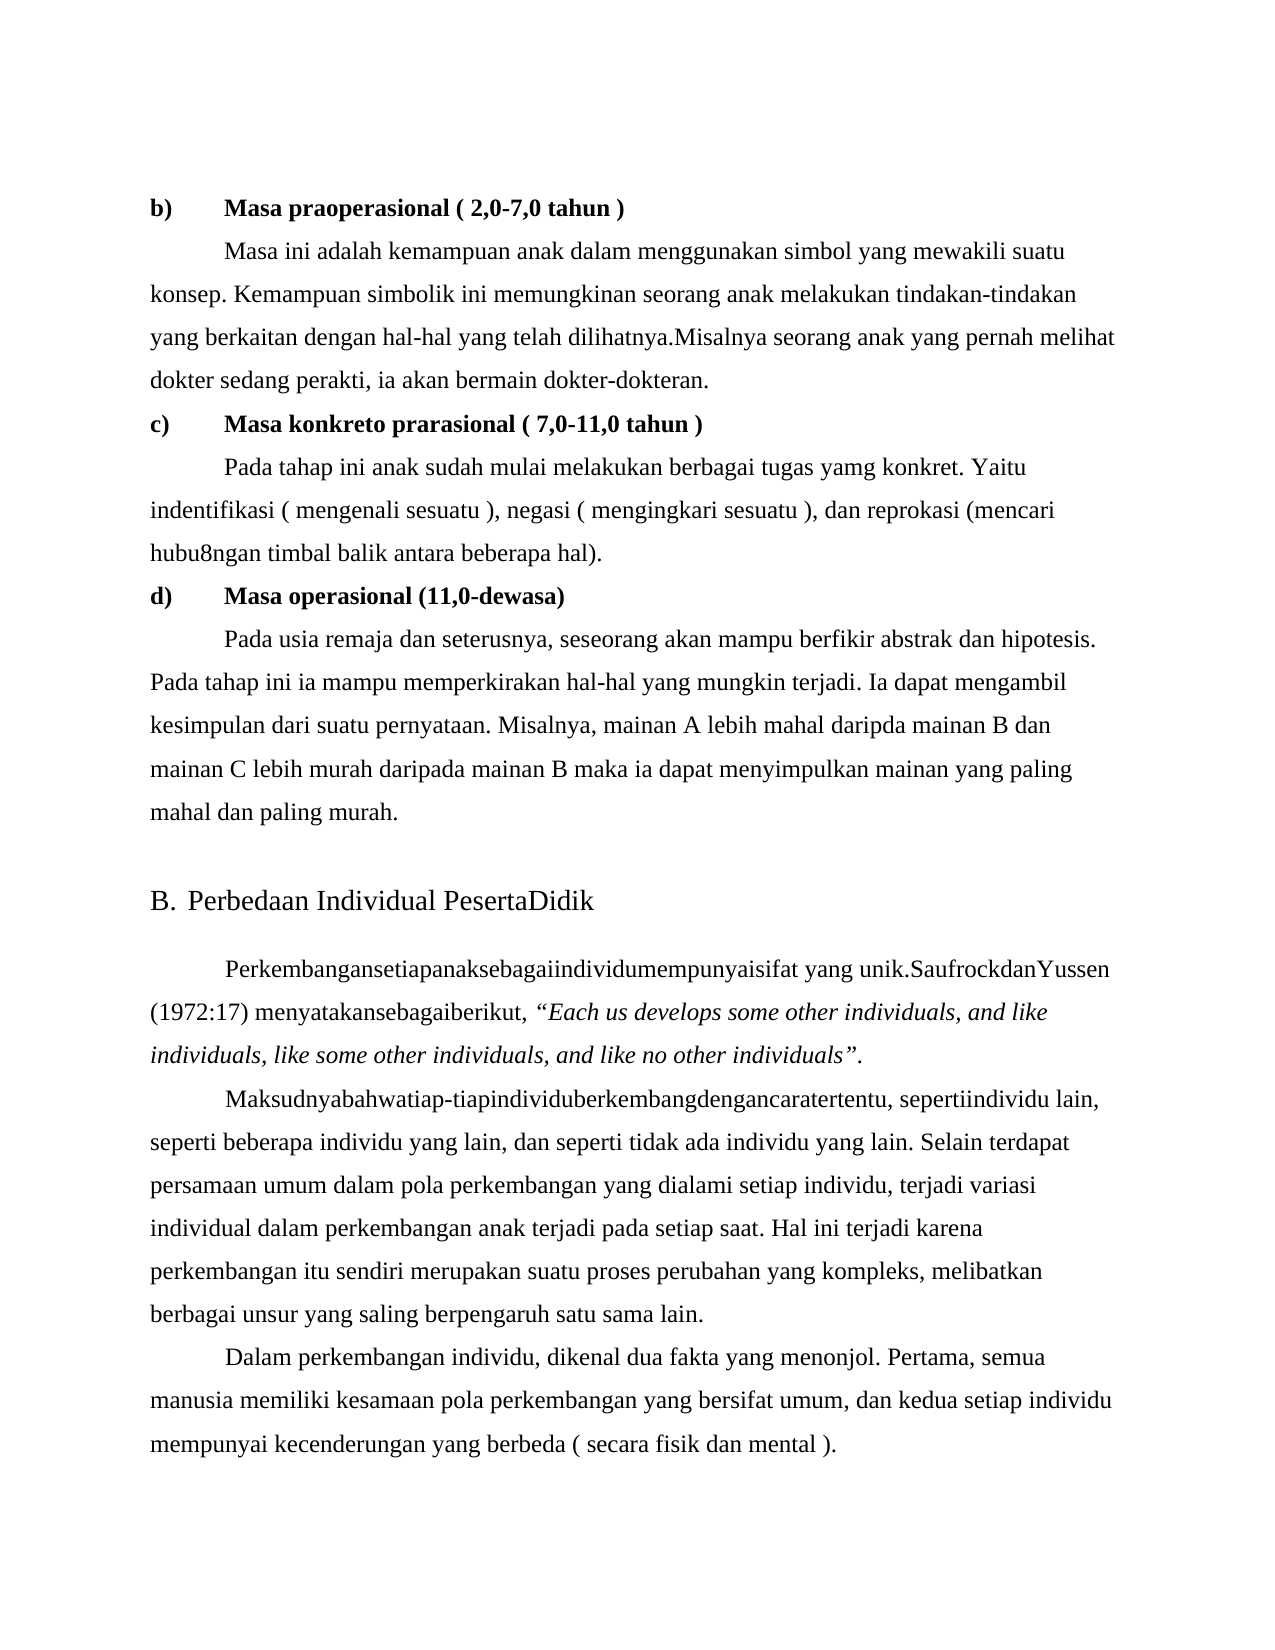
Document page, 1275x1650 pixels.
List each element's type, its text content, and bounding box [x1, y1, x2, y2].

text Maksudnyabahwatiap-tiapindividuberkembangdengancaratertentu, sepertiindividu lain, seperti beberapa individu yang lain, dan seperti tidak ada individu yang lain. Selain terdapat persamaan umum dalam pola perkembangan yang dialami setiap individu, terjadi variasi individual dalam perkembangan anak terjadi pada setiap saat. Hal ini terjadi karena perkembangan itu sendiri merupakan suatu proses perubahan yang kompleks, melibatkan berbagai unsur yang saling berpengaruh satu sama lain. [150, 1084, 1125, 1328]
list Masa ini adalah kemampuan anak dalam menggunakan simbol yang mewakili suatu konsep. Kemampuan simbolik ini memungkinan seorang anak melakukan tindakan-tindakan yang berkaitan dengan hal-hal yang telah dilihatnya.Misalnya seorang anak yang pernah melihat dokter sedang perakti, ia akan bermain dokter-dokteran. [150, 236, 1125, 394]
list Masa konkreto prarasional ( 7,0-11,0 tahun ) [150, 409, 1125, 437]
list Perbedaan Individual PesertaDidik [150, 883, 1125, 917]
list Pada tahap ini anak sudah mulai melakukan berbagai tugas yamg konkret. Yaitu indentifikasi ( mengenali sesuatu ), negasi ( mengingkari sesuatu ), dan reprokasi (mencari hubu8ngan timbal balik antara beberapa hal). [150, 452, 1125, 567]
list Masa praoperasional ( 2,0-7,0 tahun ) [150, 193, 1125, 222]
list Masa operasional (11,0-dewasa) [150, 581, 1125, 610]
text Perkembangansetiapanaksebagaiindividumempunyaisifat yang unik.SaufrockdanYussen (1972:17) menyatakansebagaiberikut, “Each us develops some other individuals, and like individuals, like some other individuals, and like no other individuals”. [150, 954, 1125, 1069]
list Pada usia remaja dan seterusnya, seseorang akan mampu berfikir abstrak dan hipotesis. Pada tahap ini ia mampu memperkirakan hal-hal yang mungkin terjadi. Ia dapat mengambil kesimpulan dari suatu pernyataan. Misalnya, mainan A lebih mahal daripda mainan B dan mainan C lebih murah daripada mainan B maka ia dapat menyimpulkan mainan yang paling mahal dan paling murah. [150, 624, 1125, 826]
text Dalam perkembangan individu, dikenal dua fakta yang menonjol. Pertama, semua manusia memiliki kesamaan pola perkembangan yang bersifat umum, dan kedua setiap individu mempunyai kecenderungan yang berbeda ( secara fisik dan mental ). [150, 1342, 1125, 1457]
